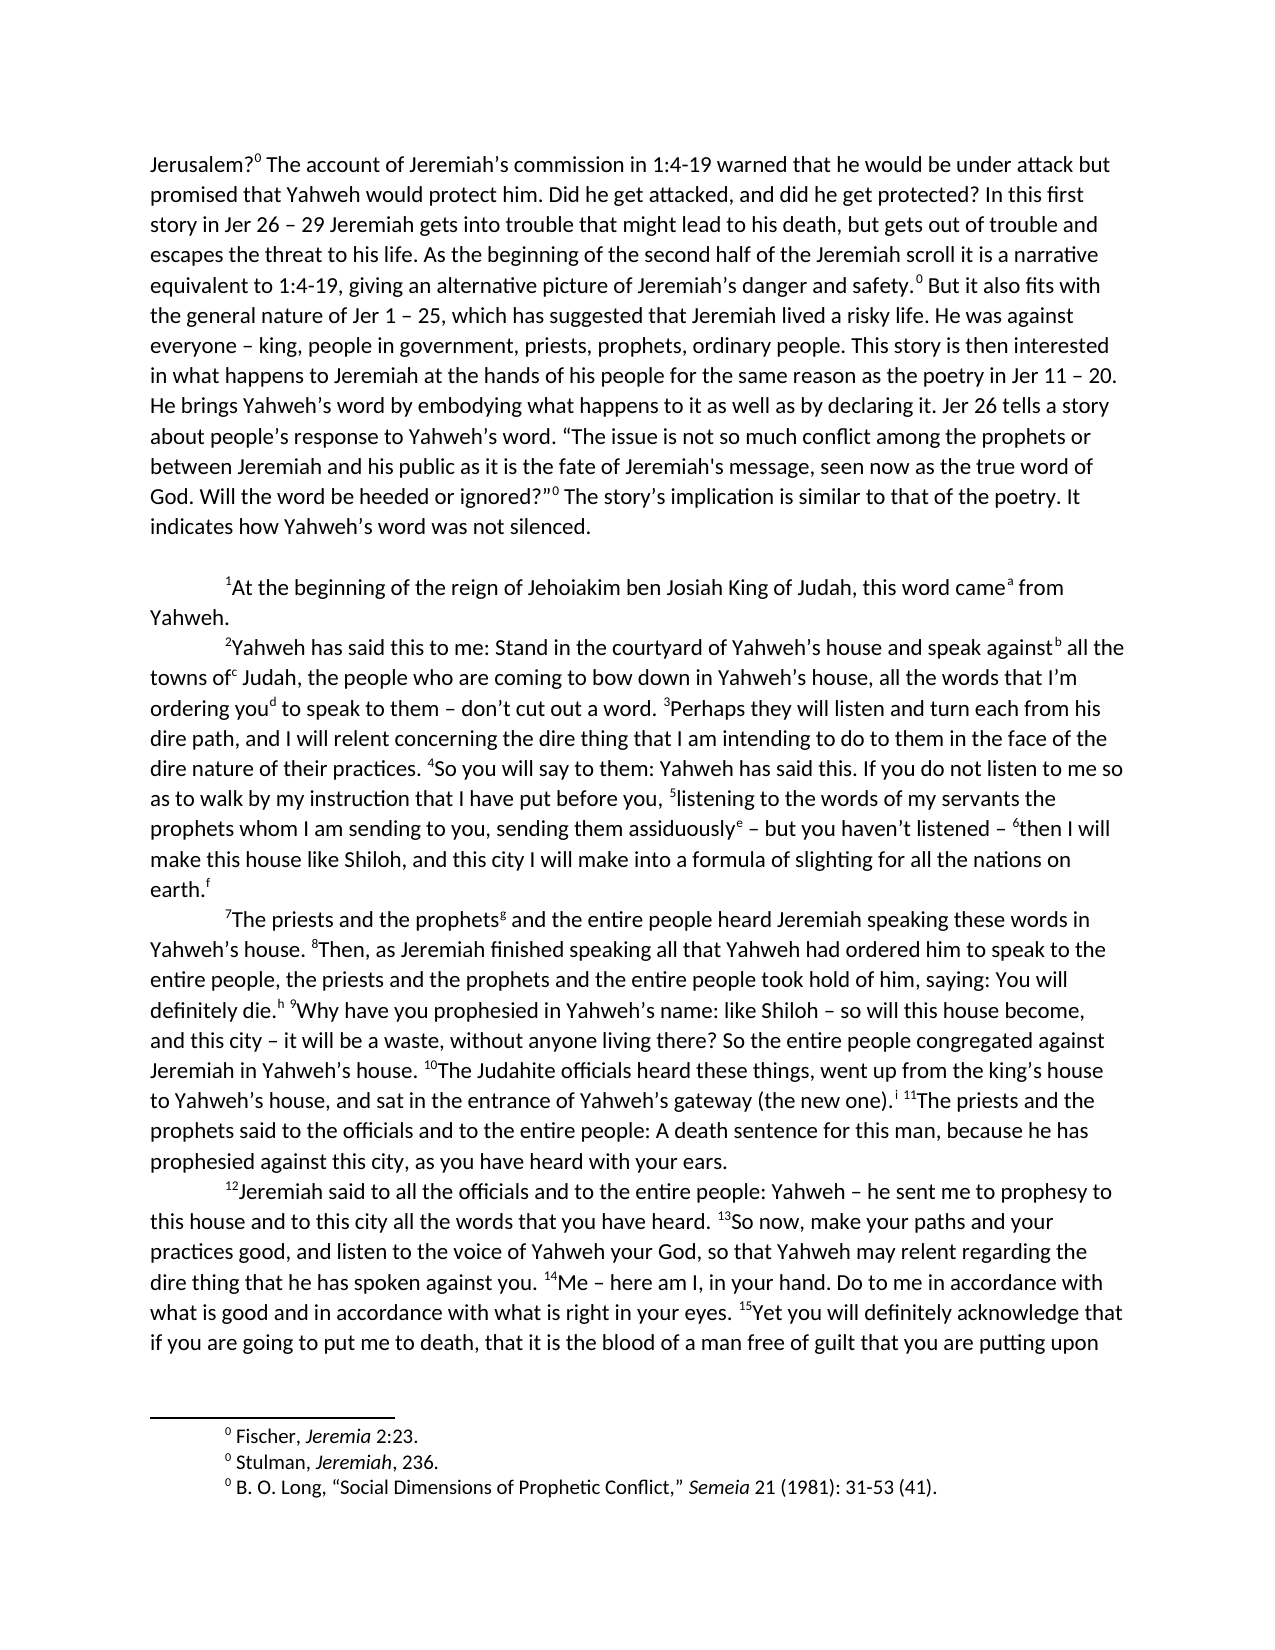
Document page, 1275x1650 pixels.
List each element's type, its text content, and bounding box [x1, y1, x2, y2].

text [150, 1177, 1125, 1356]
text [150, 150, 1125, 541]
text 1At the beginning of the reign of Jehoiakim ben Josiah King of Judah, this word camea from Yahweh. [150, 573, 1125, 631]
text 7The priests and the prophetsg and the entire people heard Jeremiah speaking these words in Yahweh’s house. 8Then, as Jeremiah finished speaking all that Yahweh had ordered him to speak to the entire people, the priests and the prophets and the entire people took hold of him, saying: You will definitely die.h 9Why have you prophesied in Yahweh’s name: like Shiloh – so will this house become, and this city – it will be a waste, without anyone living there? So the entire people congregated against Jeremiah in Yahweh’s house. 10The Judahite officials heard these things, went up from the king’s house to Yahweh’s house, and sat in the entrance of Yahweh’s gateway (the new one).i 11The priests and the prophets said to the officials and to the entire people: A death sentence for this man, because he has prophesied against this city, as you have heard with your ears. [150, 905, 1125, 1175]
text 2Yahweh has said this to me: Stand in the courtyard of Yahweh’s house and speak againstb all the towns ofc Judah, the people who are coming to bow down in Yahweh’s house, all the words that I’m ordering youd to speak to them – don’t cut out a word. 3Perhaps they will listen and turn each from his dire path, and I will relent concerning the dire thing that I am intending to do to them in the face of the dire nature of their practices. 4So you will say to them: Yahweh has said this. If you do not listen to me so as to walk by my instruction that I have put before you, 5listening to the words of my servants the prophets whom I am sending to you, sending them assiduouslye – but you haven’t listened – 6then I will make this house like Shiloh, and this city I will make into a formula of slighting for all the nations on earth.f [150, 633, 1125, 903]
